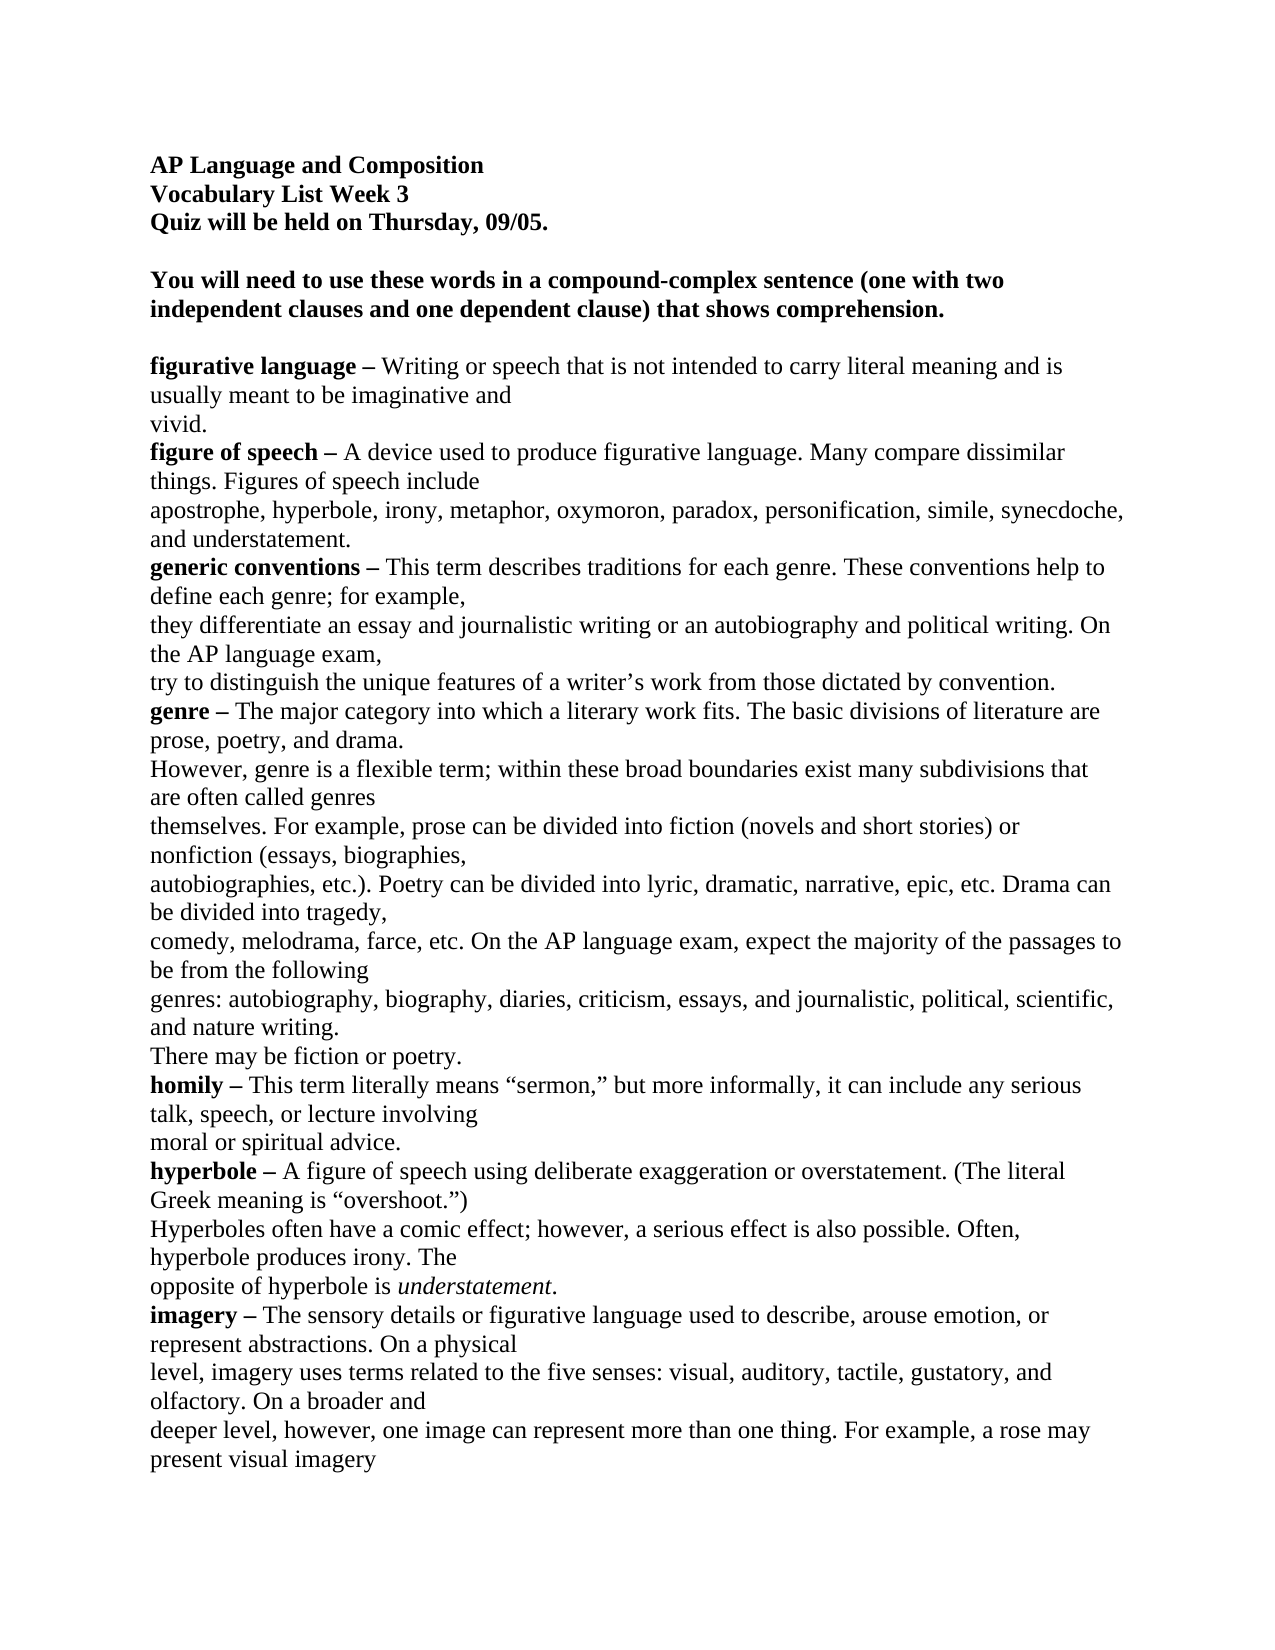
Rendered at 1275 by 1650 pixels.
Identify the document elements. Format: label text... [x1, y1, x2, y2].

text autobiographies, etc.). Poetry can be divided into lyric, dramatic, narrative, epic, etc. Drama can be divided into tragedy, [150, 869, 1125, 926]
text opposite of hyperbole is understatement. [150, 1271, 1125, 1300]
text moral or spiritual advice. [150, 1127, 1125, 1156]
text try to distinguish the unique features of a writer’s work from those dictated by convention. [150, 667, 1125, 696]
text genres: autobiography, biography, diaries, criticism, essays, and journalistic, political, scientific, and nature writing. [150, 984, 1125, 1041]
text generic conventions – This term describes traditions for each genre. These conventions help to define each genre; for example, [150, 552, 1125, 610]
text vivid. [150, 409, 1125, 437]
text imagery – The sensory details or figurative language used to describe, arouse emotion, or represent abstractions. On a physical [150, 1300, 1125, 1357]
text deeper level, however, one image can represent more than one thing. For example, a rose may present visual imagery [150, 1415, 1125, 1472]
text comedy, melodrama, farce, etc. On the AP language exam, expect the majority of the passages to be from the following [150, 926, 1125, 984]
text figure of speech – A device used to produce figurative language. Many compare dissimilar things. Figures of speech include [150, 437, 1125, 495]
text themselves. For example, prose can be divided into fiction (novels and short stories) or nonfiction (essays, biographies, [150, 811, 1125, 869]
text apostrophe, hyperbole, irony, metaphor, oxymoron, paradox, personification, simile, synecdoche, and understatement. [150, 495, 1125, 552]
text AP Language and Composition [150, 150, 1125, 179]
text they differentiate an essay and journalistic writing or an autobiography and political writing. On the AP language exam, [150, 610, 1125, 667]
text There may be fiction or poetry. [150, 1041, 1125, 1070]
text Vocabulary List Week 3 [150, 179, 1125, 207]
text figurative language – Writing or speech that is not intended to carry literal meaning and is usually meant to be imaginative and [150, 351, 1125, 409]
text Hyperboles often have a comic effect; however, a serious effect is also possible. Often, hyperbole produces irony. The [150, 1214, 1125, 1271]
text hyperbole – A figure of speech using deliberate exaggeration or overstatement. (The literal Greek meaning is “overshoot.”) [150, 1156, 1125, 1214]
text level, imagery uses terms related to the five senses: visual, auditory, tactile, gustatory, and olfactory. On a broader and [150, 1357, 1125, 1415]
text You will need to use these words in a compound-complex sentence (one with two independent clauses and one dependent clause) that shows comprehension. [150, 265, 1125, 322]
text homily – This term literally means “sermon,” but more informally, it can include any serious talk, speech, or lecture involving [150, 1070, 1125, 1127]
text However, genre is a flexible term; within these broad boundaries exist many subdivisions that are often called genres [150, 754, 1125, 811]
text Quiz will be held on Thursday, 09/05. [150, 207, 1125, 236]
text genre – The major category into which a literary work fits. The basic divisions of literature are prose, poetry, and drama. [150, 696, 1125, 754]
